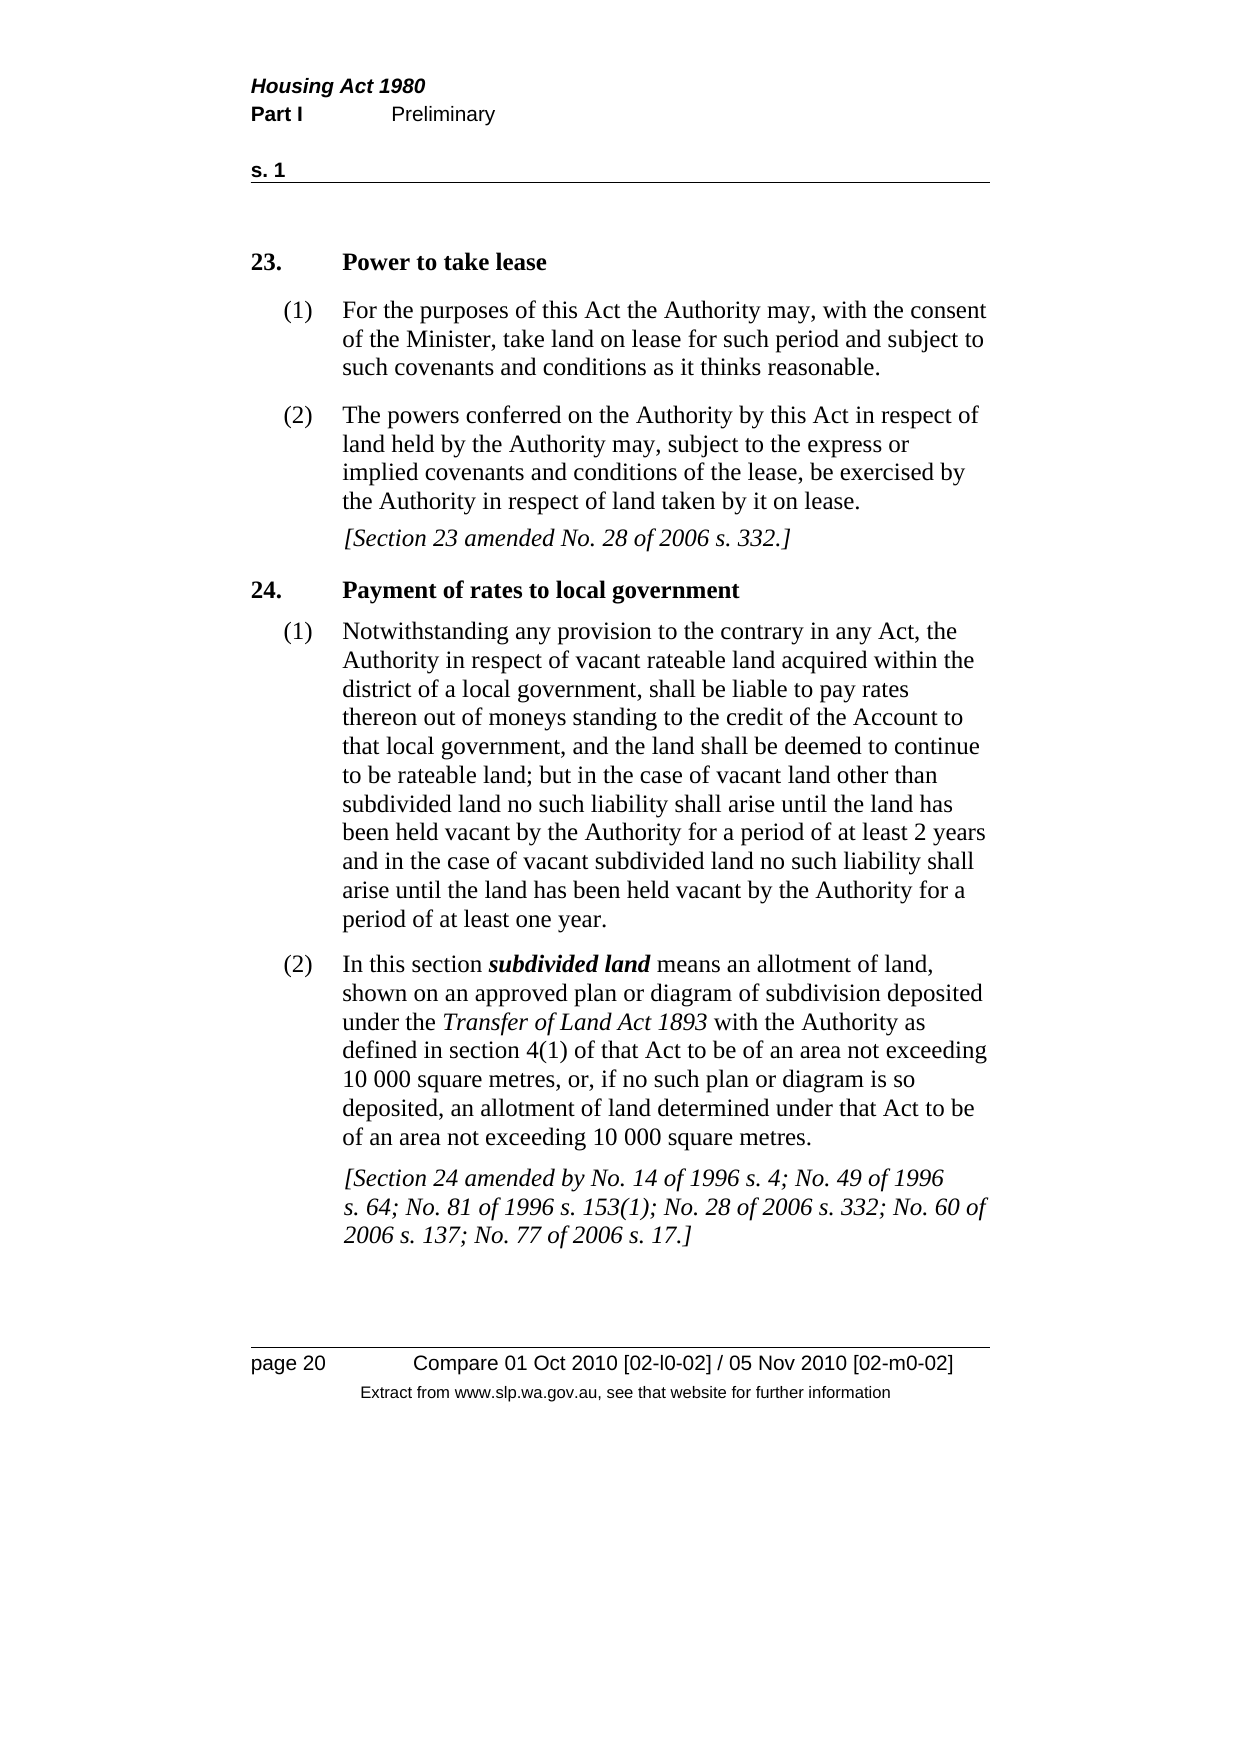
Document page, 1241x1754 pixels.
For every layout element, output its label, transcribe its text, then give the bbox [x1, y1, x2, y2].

subtitle 24. Payment of rates to local government [251, 575, 990, 604]
text (1) Notwithstanding any provision to the contrary in any Act, the Authority in respect of vacant rateable land acquired within the district of a local government, shall be liable to pay rates thereon out of moneys standing to the credit of the Account to that local government, and the land shall be deemed to continue to be rateable land; but in the case of vacant land other than subdivided land no such liability shall arise until the land has been held vacant by the Authority for a period of at least 2 years and in the case of vacant subdivided land no such liability shall arise until the land has been held vacant by the Authority for a period of at least one year. [251, 616, 990, 932]
text [Section 24 amended by No. 14 of 1996 s. 4; No. 49 of 1996 s. 64; No. 81 of 1996 s. 153(1); No. 28 of 2006 s. 332; No. 60 of 2006 s. 137; No. 77 of 2006 s. 17.] [251, 1163, 990, 1249]
text [Section 23 amended No. 28 of 2006 s. 332.] [251, 523, 990, 552]
text (1) For the purposes of this Act the Authority may, with the consent of the Minister, take land on lease for such period and subject to such covenants and conditions as it thinks reasonable. [251, 295, 990, 381]
text (2) The powers conferred on the Authority by this Act in respect of land held by the Authority may, subject to the express or implied covenants and conditions of the lease, be exercised by the Authority in respect of land taken by it on lease. [251, 400, 990, 515]
subtitle 23. Power to take lease [251, 247, 990, 276]
text (2) In this section subdivided land means an allotment of land, shown on an approved plan or diagram of subdivision deposited under the Transfer of Land Act 1893 with the Authority as defined in section 4(1) of that Act to be of an area not exceeding 10 000 square metres, or, if no such plan or diagram is so deposited, an allotment of land determined under that Act to be of an area not exceeding 10 000 square metres. [251, 949, 990, 1150]
